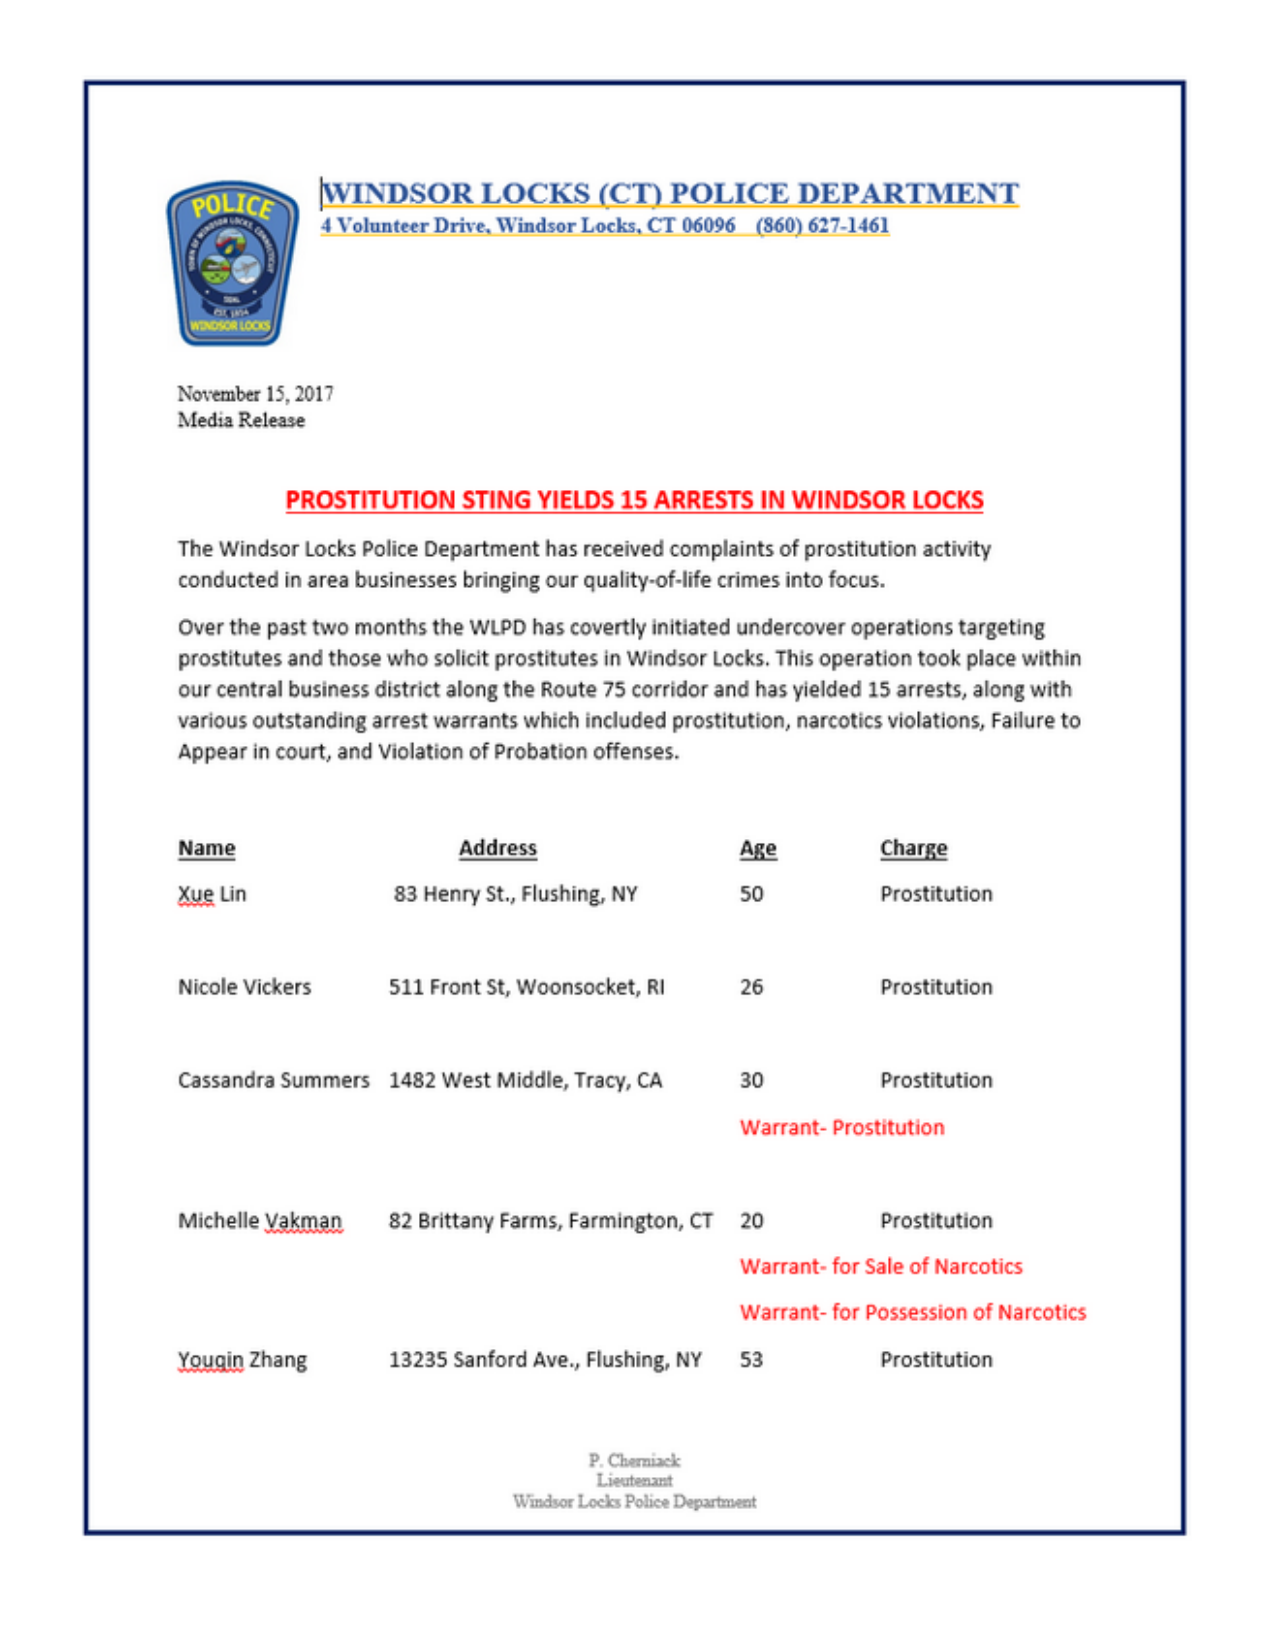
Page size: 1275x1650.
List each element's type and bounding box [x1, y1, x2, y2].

picture [75, 75, 1197, 1542]
